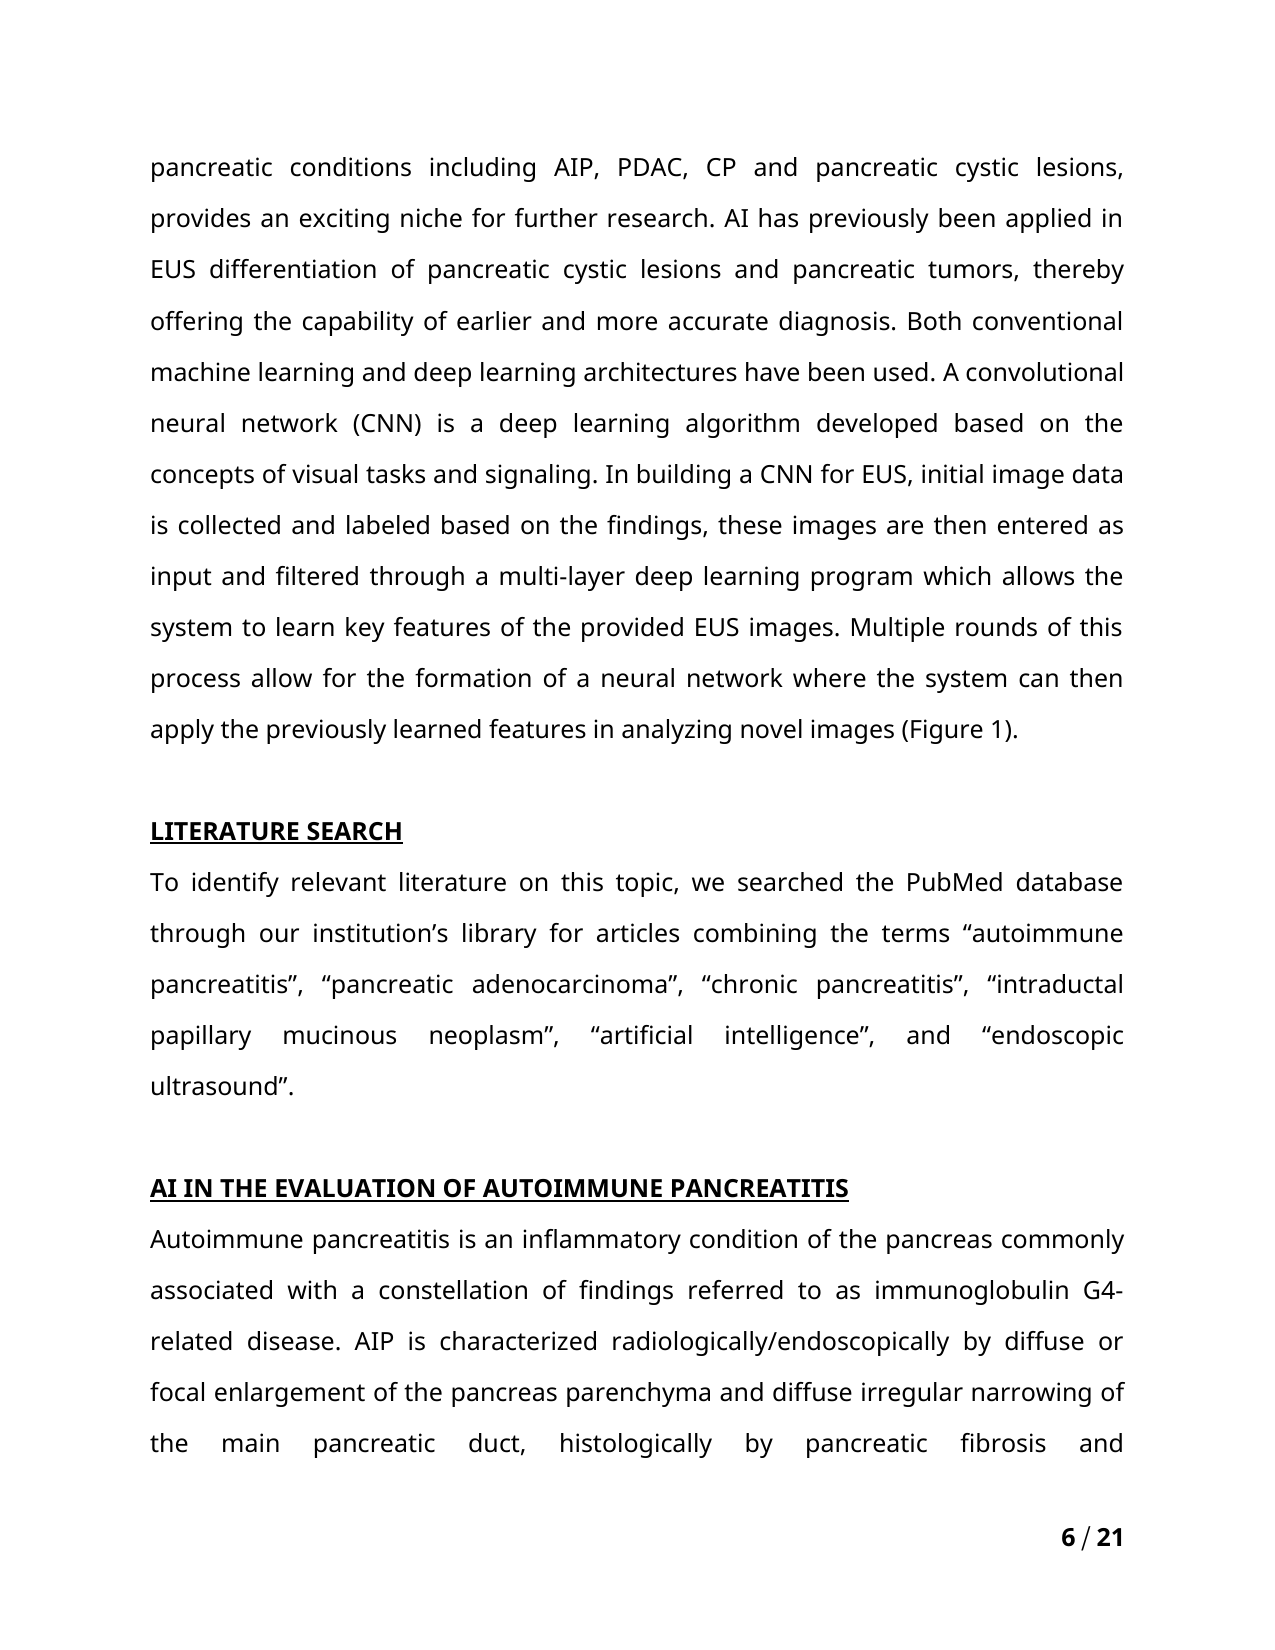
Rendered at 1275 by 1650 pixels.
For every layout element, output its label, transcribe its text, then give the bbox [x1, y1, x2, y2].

text AI IN THE EVALUATION OF AUTOIMMUNE PANCREATITIS [150, 1171, 1125, 1205]
text LITERATURE SEARCH [150, 813, 1125, 848]
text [150, 1222, 1125, 1460]
text To identify relevant literature on this topic, we searched the PubMed database through our institution’s library for articles combining the terms “autoimmune pancreatitis”, “pancreatic adenocarcinoma”, “chronic pancreatitis”, “intraductal papillary mucinous neoplasm”, “artificial intelligence”, and “endoscopic ultrasound”. [150, 864, 1125, 1103]
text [150, 150, 1125, 746]
